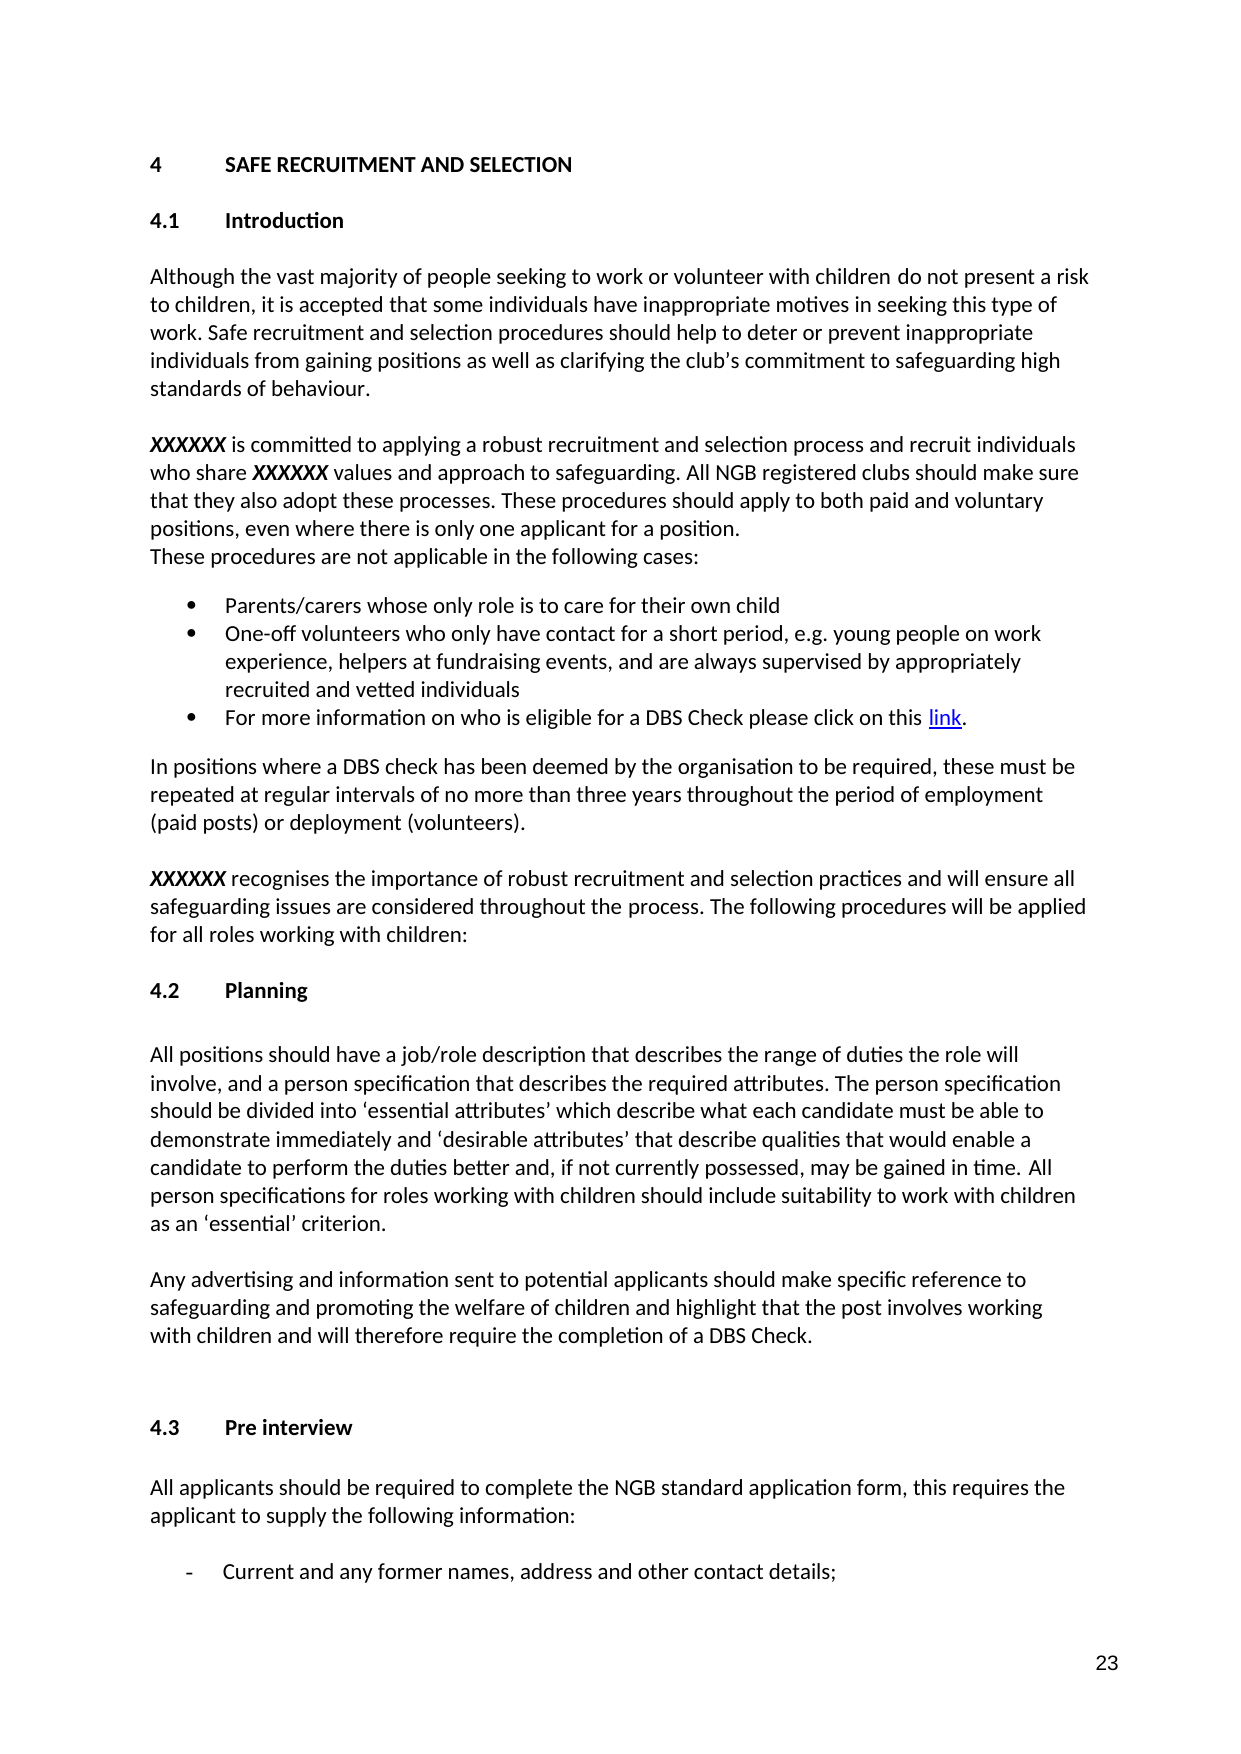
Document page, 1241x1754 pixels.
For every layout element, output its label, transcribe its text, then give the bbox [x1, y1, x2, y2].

list Current and any former names, address and other contact details; [185, 1557, 1090, 1586]
text Any advertising and information sent to potential applicants should make specific reference to safeguarding and promoting the welfare of children and highlight that the post involves working with children and will therefore require the completion of a DBS Check. [150, 1265, 1090, 1349]
text XXXXXX recognises the importance of robust recruitment and selection practices and will ensure all safeguarding issues are considered throughout the process. The following procedures will be applied for all roles working with children: [150, 864, 1090, 948]
text In positions where a DBS check has been deemed by the organisation to be required, these must be repeated at regular intervals of no more than three years throughout the period of employment (paid posts) or deployment (volunteers). [150, 752, 1090, 836]
text These procedures are not applicable in the following cases: [150, 542, 1090, 570]
list For more information on who is eligible for a DBS Check please click on this link. [187, 703, 1090, 731]
text All positions should have a job/role description that describes the range of duties the role will involve, and a person specification that describes the required attributes. The person specification should be divided into ‘essential attributes’ which describe what each candidate must be able to demonstrate immediately and ‘desirable attributes’ that describe qualities that would enable a candidate to perform the duties better and, if not currently possessed, may be gained in time. All person specifications for roles working with children should include suitability to work with children as an ‘essential’ criterion. [150, 1041, 1090, 1237]
text All applicants should be required to complete the NGB standard application form, this requires the applicant to supply the following information: [150, 1473, 1090, 1529]
text XXXXXX is committed to applying a robust recruitment and selection process and recruit individuals who share XXXXXX values and approach to safeguarding. All NGB registered clubs should make sure that they also adopt these processes. These procedures should apply to both paid and voluntary positions, even where there is only one applicant for a position. [150, 430, 1090, 542]
list Parents/carers whose only role is to care for their own child [187, 591, 1090, 619]
text Although the vast majority of people seeking to work or volunteer with children do not present a risk to children, it is accepted that some individuals have inappropriate motives in seeking this type of work. Safe recruitment and selection procedures should help to deter or prevent inappropriate individuals from gaining positions as well as clarifying the club’s commitment to safeguarding high standards of behaviour. [150, 262, 1090, 402]
text 4 SAFE RECRUITMENT AND SELECTION [150, 150, 1090, 178]
list One-off volunteers who only have contact for a short period, e.g. young people on work experience, helpers at fundraising events, and are always supervised by appropriately recruited and vetted individuals [187, 619, 1090, 703]
text 4.1 Introduction [150, 206, 1090, 234]
text 4.2 Planning [150, 976, 1090, 1004]
text 4.3 Pre interview [150, 1413, 1090, 1441]
